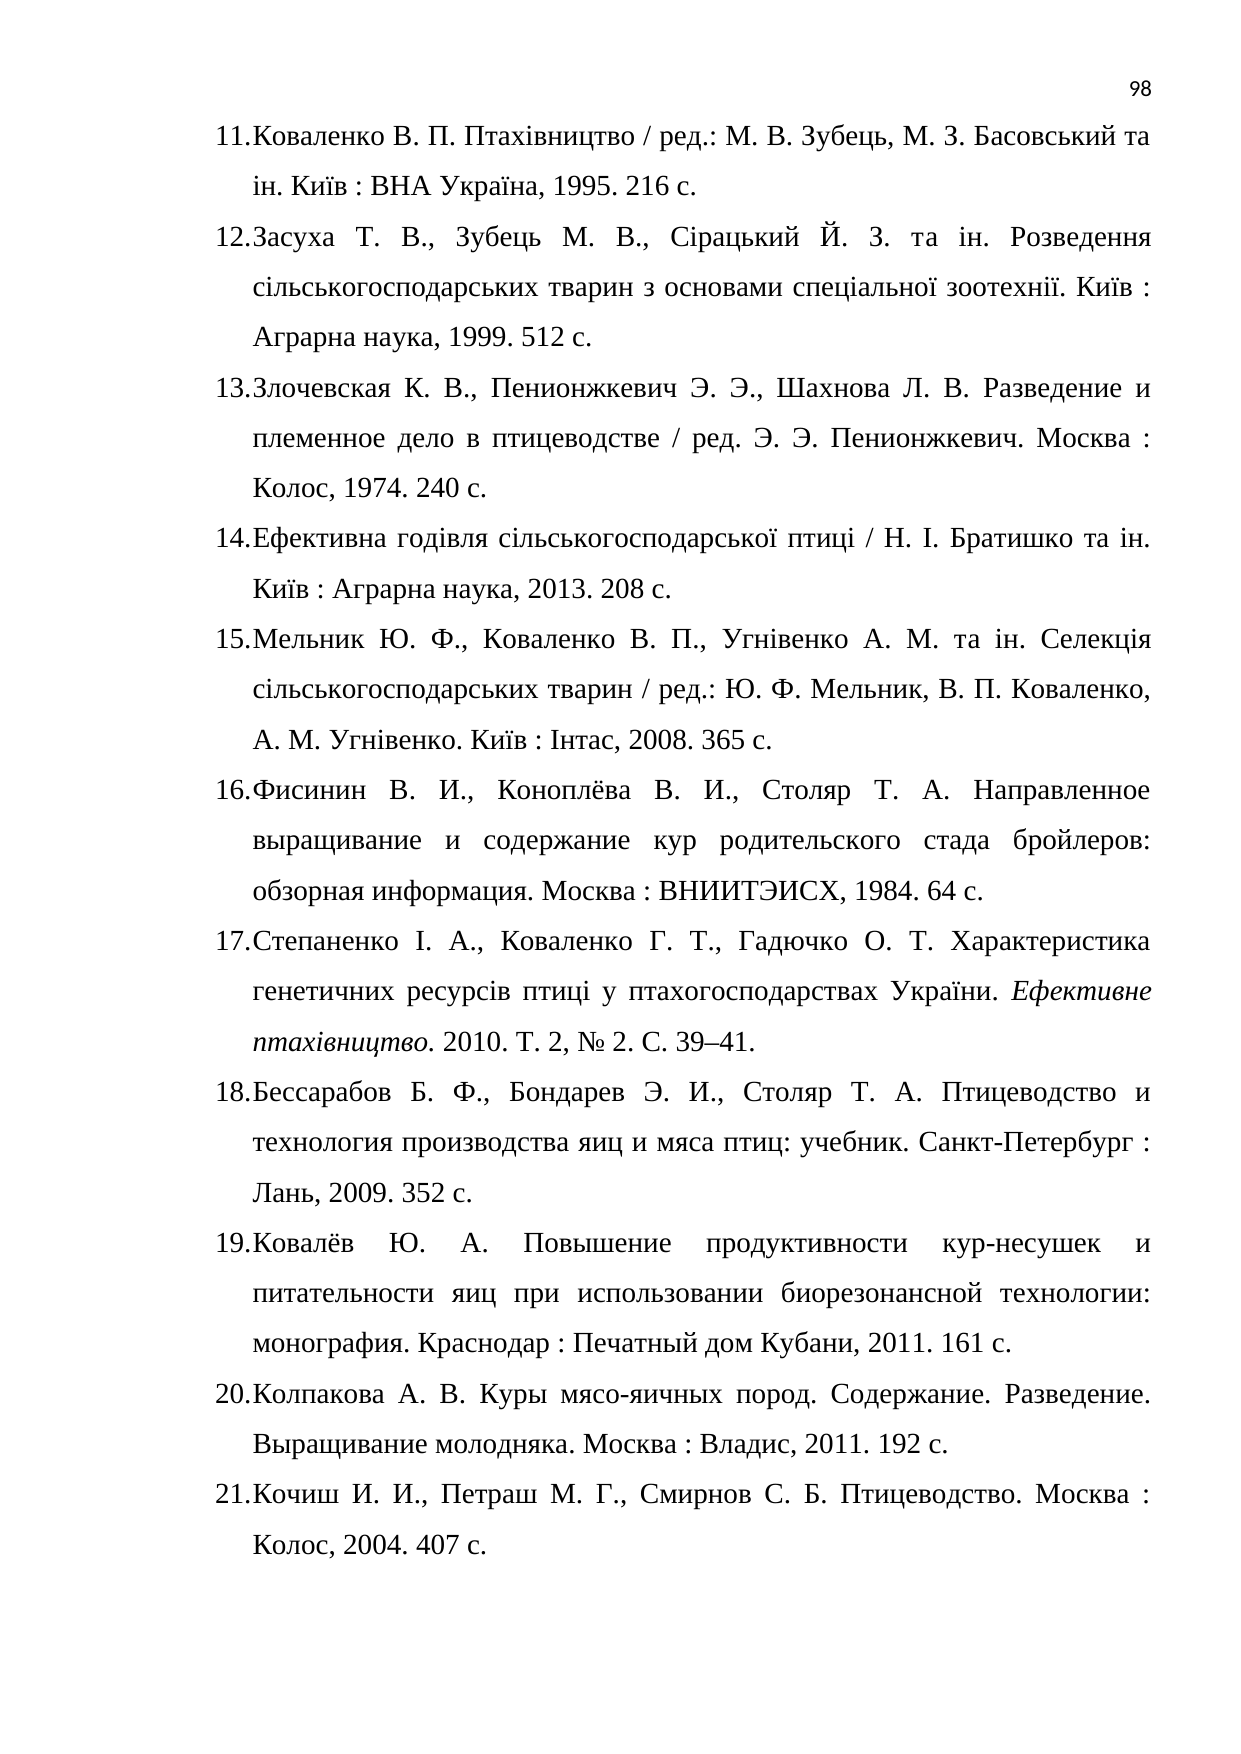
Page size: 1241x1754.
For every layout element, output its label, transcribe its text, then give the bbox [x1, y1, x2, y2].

list Кочиш И. И., Петраш М. Г., Смирнов С. Б. Птицеводство. Москва : Колос, 2004. 407 с. [215, 1477, 1152, 1560]
list Степаненко І. А., Коваленко Г. Т., Гадючко О. Т. Характеристика генетичних ресурсів птиці у птахогосподарствах України. Ефективне птахівництво. 2010. Т. 2, № 2. С. 39–41. [215, 923, 1152, 1057]
list Злочевская К. В., Пенионжкевич Э. Э., Шахнова Л. В. Разведение и племенное дело в птицеводстве / ред. Э. Э. Пенионжкевич. Москва : Колос, 1974. 240 с. [215, 370, 1152, 504]
list Ефективна годівля сільськогосподарської птиці / Н. І. Братишко та ін. Київ : Аграрна наука, 2013. 208 с. [215, 521, 1152, 604]
list Коваленко В. П. Птахівництво / ред.: М. В. Зубець, М. З. Басовський та ін. Київ : ВНА Україна, 1995. 216 с. [215, 118, 1152, 202]
list Бессарабов Б. Ф., Бондарев Э. И., Столяр Т. А. Птицеводство и технология производства яиц и мяса птиц: учебник. Санкт-Петербург : Лань, 2009. 352 с. [215, 1074, 1152, 1208]
list Ковалёв Ю. А. Повышение продуктивности кур-несушек и питательности яиц при использовании биорезонансной технологии: монография. Краснодар : Печатный дом Кубани, 2011. 161 с. [215, 1225, 1152, 1359]
list Мельник Ю. Ф., Коваленко В. П., Угнівенко А. М. та ін. Селекція сільськогосподарських тварин / ред.: Ю. Ф. Мельник, В. П. Коваленко, А. М. Угнівенко. Київ : Інтас, 2008. 365 с. [215, 621, 1152, 755]
list Колпакова А. В. Куры мясо-яичных пород. Содержание. Разведение. Выращивание молодняка. Москва : Владис, 2011. 192 с. [215, 1376, 1152, 1460]
list Фисинин В. И., Коноплёва В. И., Столяр Т. А. Направленное выращивание и содержание кур родительского стада бройлеров: обзорная информация. Москва : ВНИИТЭИСХ, 1984. 64 с. [215, 772, 1152, 906]
list Засуха Т. В., Зубець М. В., Сірацький Й. З. та ін. Розведення сільськогосподарських тварин з основами спеціальної зоотехнії. Київ : Аграрна наука, 1999. 512 с. [215, 219, 1152, 353]
